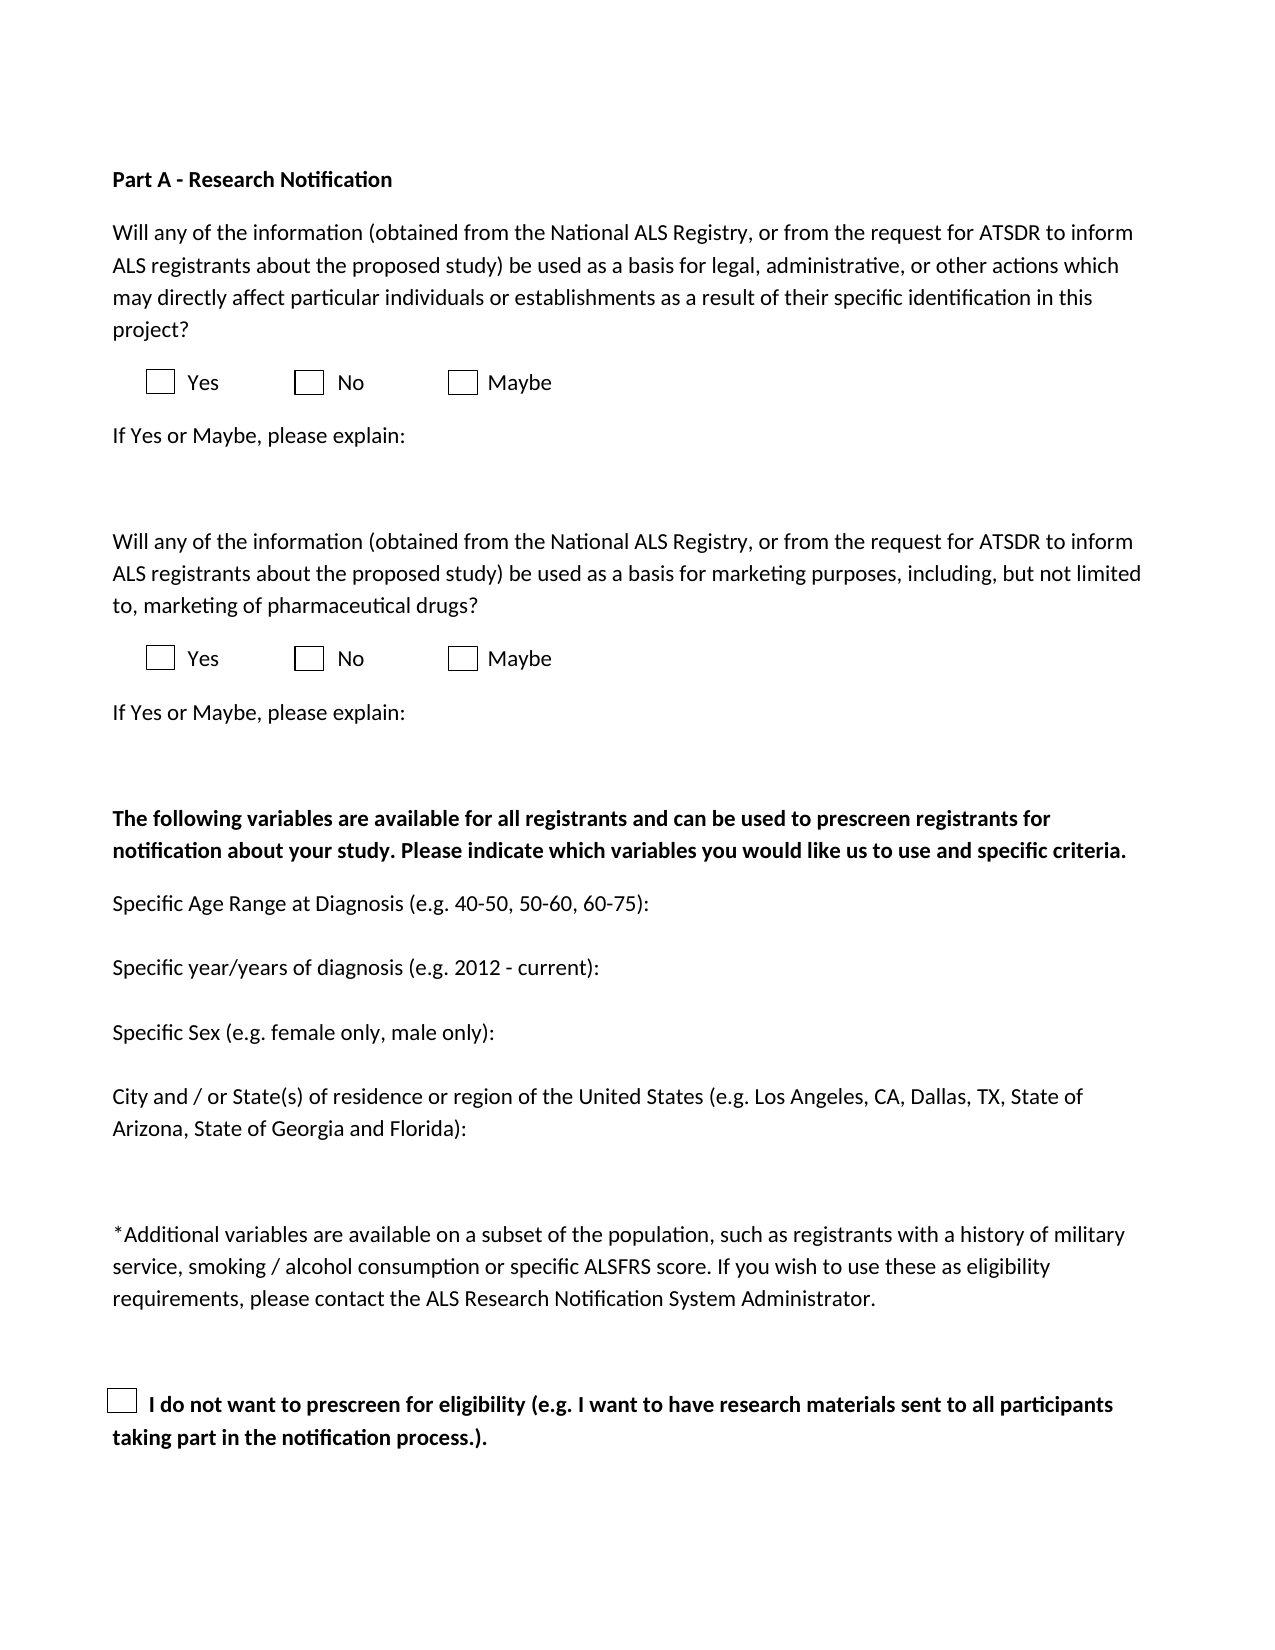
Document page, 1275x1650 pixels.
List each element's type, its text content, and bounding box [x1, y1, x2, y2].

text Specific Sex (e.g. female only, male only): [112, 1018, 1162, 1046]
text Will any of the information (obtained from the National ALS Registry, or from the request for ATSDR to inform ALS registrants about the proposed study) be used as a basis for marketing purposes, including, but not limited to, marketing of pharmaceutical drugs? [112, 527, 1162, 619]
text If Yes or Maybe, please explain: [112, 698, 1162, 726]
text Specific Age Range at Diagnosis (e.g. 40-50, 50-60, 60-75): [112, 889, 1162, 917]
text Yes No Maybe [112, 644, 1162, 673]
text The following variables are available for all registrants and can be used to prescreen registrants for notification about your study. Please indicate which variables you would like us to use and specific criteria. [112, 804, 1162, 864]
text Yes No Maybe [112, 368, 1162, 396]
text I do not want to prescreen for eligibility (e.g. I want to have research materials sent to all participants taking part in the notification process.). [112, 1391, 1162, 1451]
text Will any of the information (obtained from the National ALS Registry, or from the request for ATSDR to inform ALS registrants about the proposed study) be used as a basis for legal, administrative, or other actions which may directly affect particular individuals or establishments as a result of their specific identification in this project? [112, 218, 1162, 343]
text *Additional variables are available on a subset of the population, such as registrants with a history of military service, smoking / alcohol consumption or specific ALSFRS score. If you wish to use these as eligibility requirements, please contact the ALS Research Notification System Administrator. [112, 1220, 1162, 1313]
text Part A - Research Notification [112, 166, 1162, 193]
text If Yes or Maybe, please explain: [112, 421, 1162, 449]
text City and / or State(s) of residence or region of the United States (e.g. Los Angeles, CA, Dallas, TX, State of Arizona, State of Georgia and Florida): [112, 1082, 1162, 1142]
text Specific year/years of diagnosis (e.g. 2012 - current): [112, 953, 1162, 981]
